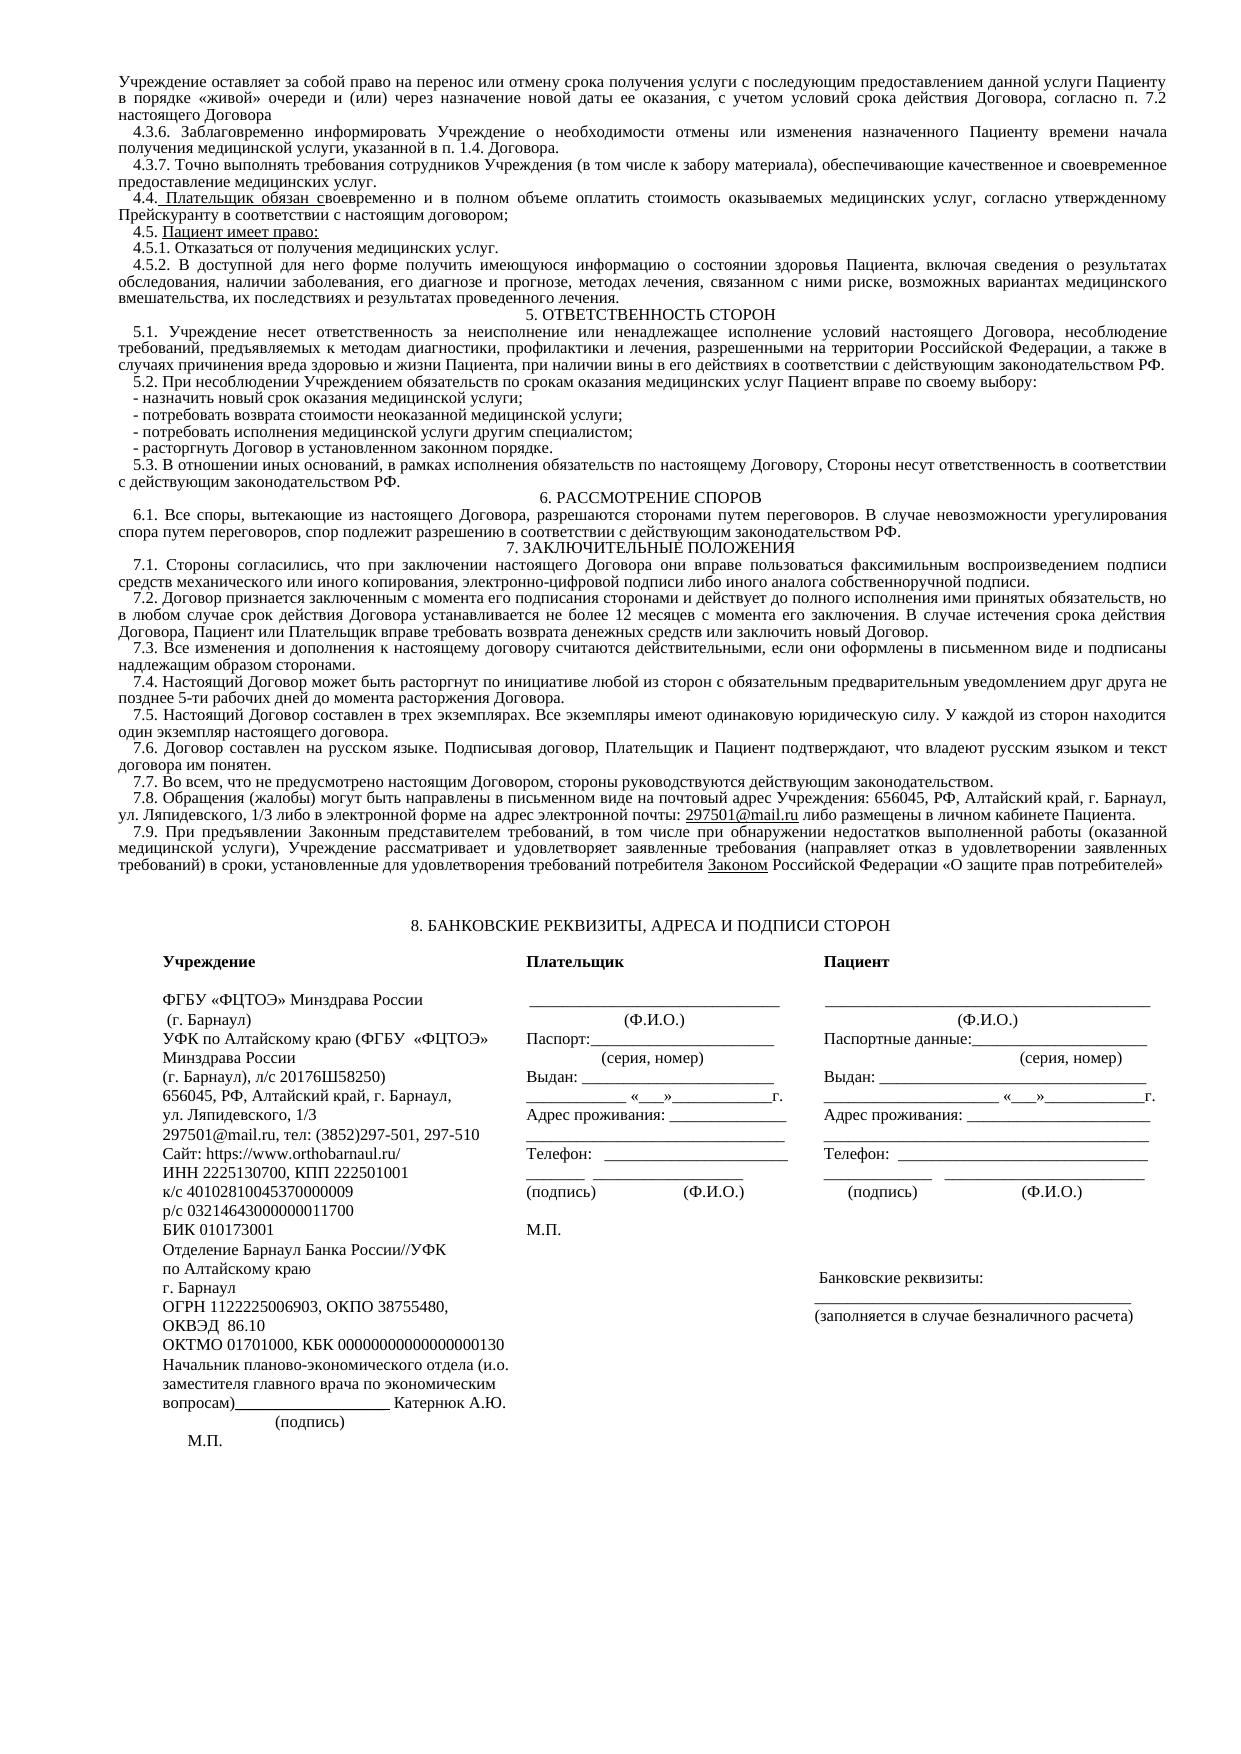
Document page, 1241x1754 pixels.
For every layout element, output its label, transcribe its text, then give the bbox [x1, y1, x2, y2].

text 4.3.6. Заблаговременно информировать Учреждение о необходимости отмены или изменения назначенного Пациенту времени начала получения медицинской услуги, указанной в п. 1.4. Договора. [118, 124, 1168, 157]
text 7.2. Договор признается заключенным с момента его подписания сторонами и действует до полного исполнения ими принятых обязательств, но в любом случае срок действия Договора устанавливается не более 12 месяцев с момента его заключения. В случае истечения срока действия Договора, Пациент или Плательщик вправе требовать возврата денежных средств или заключить новый Договор. [118, 591, 1168, 641]
text 7.5. Настоящий Договор составлен в трех экземплярах. Все экземпляры имеют одинаковую юридическую силу. У каждой из сторон находится один экземпляр настоящего договора. [118, 707, 1168, 741]
text 8. БАНКОВСКИЕ РЕКВИЗИТЫ, АДРЕСА И ПОДПИСИ СТОРОН [118, 918, 1168, 935]
text 7.6. Договор составлен на русском языке. Подписывая договор, Плательщик и Пациент подтверждают, что владеют русским языком и текст договора им понятен. [118, 741, 1168, 774]
text 4.5.2. В доступной для него форме получить имеющуюся информацию о состоянии здоровья Пациента, включая сведения о результатах обследования, наличии заболевания, его диагнозе и прогнозе, методах лечения, связанном с ними риске, возможных вариантах медицинского вмешательства, их последствиях и результатах проведенного лечения. [118, 257, 1168, 307]
text 7.4. Настоящий Договор может быть расторгнут по инициативе любой из сторон с обязательным предварительным уведомлением друг друга не позднее 5-ти рабочих дней до момента расторжения Договора. [118, 674, 1168, 707]
text 7.7. Во всем, что не предусмотрено настоящим Договором, стороны руководствуются действующим законодательством. [118, 774, 1168, 791]
text 4.5.1. Отказаться от получения медицинских услуг. [118, 241, 1168, 257]
text 5.2. При несоблюдении Учреждением обязательств по срокам оказания медицинских услуг Пациент вправе по своему выбору: [118, 374, 1168, 391]
text 6. РАССМОТРЕНИЕ СПОРОВ [118, 491, 1168, 507]
text 7.3. Все изменения и дополнения к настоящему договору считаются действительными, если они оформлены в письменном виде и подписаны надлежащим образом сторонами. [118, 641, 1168, 674]
table_header Плательщик ______________________________ (Ф.И.О.) Паспорт:______________________ (серия, номер) Выдан: _______________________ ____________ «___»____________г. Адрес проживания: ______________ _______________________________ Телефон: ______________________ _______ __________________ (подпись) (Ф.И.О.) М.П. [517, 952, 812, 1469]
text 5. ОТВЕТСТВЕННОСТЬ СТОРОН [118, 307, 1168, 324]
text 7.8. Обращения (жалобы) могут быть направлены в письменном виде на почтовый адрес Учреждения: 656045, РФ, Алтайский край, г. Барнаул, ул. Ляпидевского, 1/3 либо в электронной форме на адрес электронной почты: 297501@mail.ru либо размещены в личном кабинете Пациента. [118, 791, 1168, 824]
text 5.1. Учреждение несет ответственность за неисполнение или ненадлежащее исполнение условий настоящего Договора, несоблюдение требований, предъявляемых к методам диагностики, профилактики и лечения, разрешенными на территории Российской Федерации, а также в случаях причинения вреда здоровью и жизни Пациента, при наличии вины в его действиях в соответствии с действующим законодательством РФ. [118, 324, 1168, 374]
text 4.4. Плательщик обязан своевременно и в полном объеме оплатить стоимость оказываемых медицинских услуг, согласно утвержденному Прейскуранту в соответствии с настоящим договором; [118, 191, 1168, 224]
text 7. ЗАКЛЮЧИТЕЛЬНЫЕ ПОЛОЖЕНИЯ [118, 541, 1168, 557]
table_header Учреждение ФГБУ «ФЦТОЭ» Минздрава России (г. Барнаул) УФК по Алтайскому краю (ФГБУ «ФЦТОЭ» Минздрава России (г. Барнаул), л/с 20176Ш58250) 656045, РФ, Алтайский край, г. Барнаул, ул. Ляпидевского, 1/3 297501@mail.ru, тел: (3852)297-501, 297-510 Сайт: https://www.orthobarnaul.ru/ ИНН 2225130700, КПП 222501001 к/с 40102810045370000009 р/с 03214643000000011700 БИК 010173001 Отделение Барнаул Банка России//УФК по Алтайскому краю г. Барнаул ОГРН 1122225006903, ОКПО 38755480, ОКВЭД 86.10 ОКТМО 01701000, КБК 00000000000000000130 Начальник планово-экономического отдела (и.о. заместителя главного врача по экономическим вопросам)__________________ Катернюк А.Ю. (подпись) М.П. М. [163, 952, 517, 1469]
text 7.1. Стороны согласились, что при заключении настоящего Договора они вправе пользоваться факсимильным воспроизведением подписи средств механического или иного копирования, электронно-цифровой подписи либо иного аналога собственноручной подписи. [118, 557, 1168, 591]
text 7.9. При предъявлении Законным представителем требований, в том числе при обнаружении недостатков выполненной работы (оказанной медицинской услуги), Учреждение рассматривает и удовлетворяет заявленные требования (направляет отказ в удовлетворении заявленных требований) в сроки, установленные для удовлетворения требований потребителя Законом Российской Федерации «О защите прав потребителей» [118, 824, 1168, 874]
table_header Пациент _______________________________________ (Ф.И.О.) Паспортные данные:_____________________ (серия, номер) Выдан: ________________________________ _____________________ «___»____________г. Адрес проживания: ______________________ _______________________________________ Телефон: ______________________________ _____________ ________________________ (подпись) (Ф.И.О.) Банковские реквизиты: ______________________________________ (заполняется в случае безналичного расчета) [814, 952, 1240, 1469]
text - потребовать возврата стоимости неоказанной медицинской услуги; [118, 407, 1168, 424]
text 4.3.7. Точно выполнять требования сотрудников Учреждения (в том числе к забору материала), обеспечивающие качественное и своевременное предоставление медицинских услуг. [118, 157, 1168, 191]
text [118, 74, 1168, 124]
text 6.1. Все споры, вытекающие из настоящего Договора, разрешаются сторонами путем переговоров. В случае невозможности урегулирования спора путем переговоров, спор подлежит разрешению в соответствии с действующим законодательством РФ. [118, 507, 1168, 541]
text - потребовать исполнения медицинской услуги другим специалистом; [118, 424, 1168, 441]
text 5.3. В отношении иных оснований, в рамках исполнения обязательств по настоящему Договору, Стороны несут ответственность в соответствии с действующим законодательством РФ. [118, 457, 1168, 491]
text - назначить новый срок оказания медицинской услуги; [118, 391, 1168, 407]
text - расторгнуть Договор в установленном законном порядке. [118, 441, 1168, 457]
text 4.5. Пациент имеет право: [118, 224, 1168, 241]
